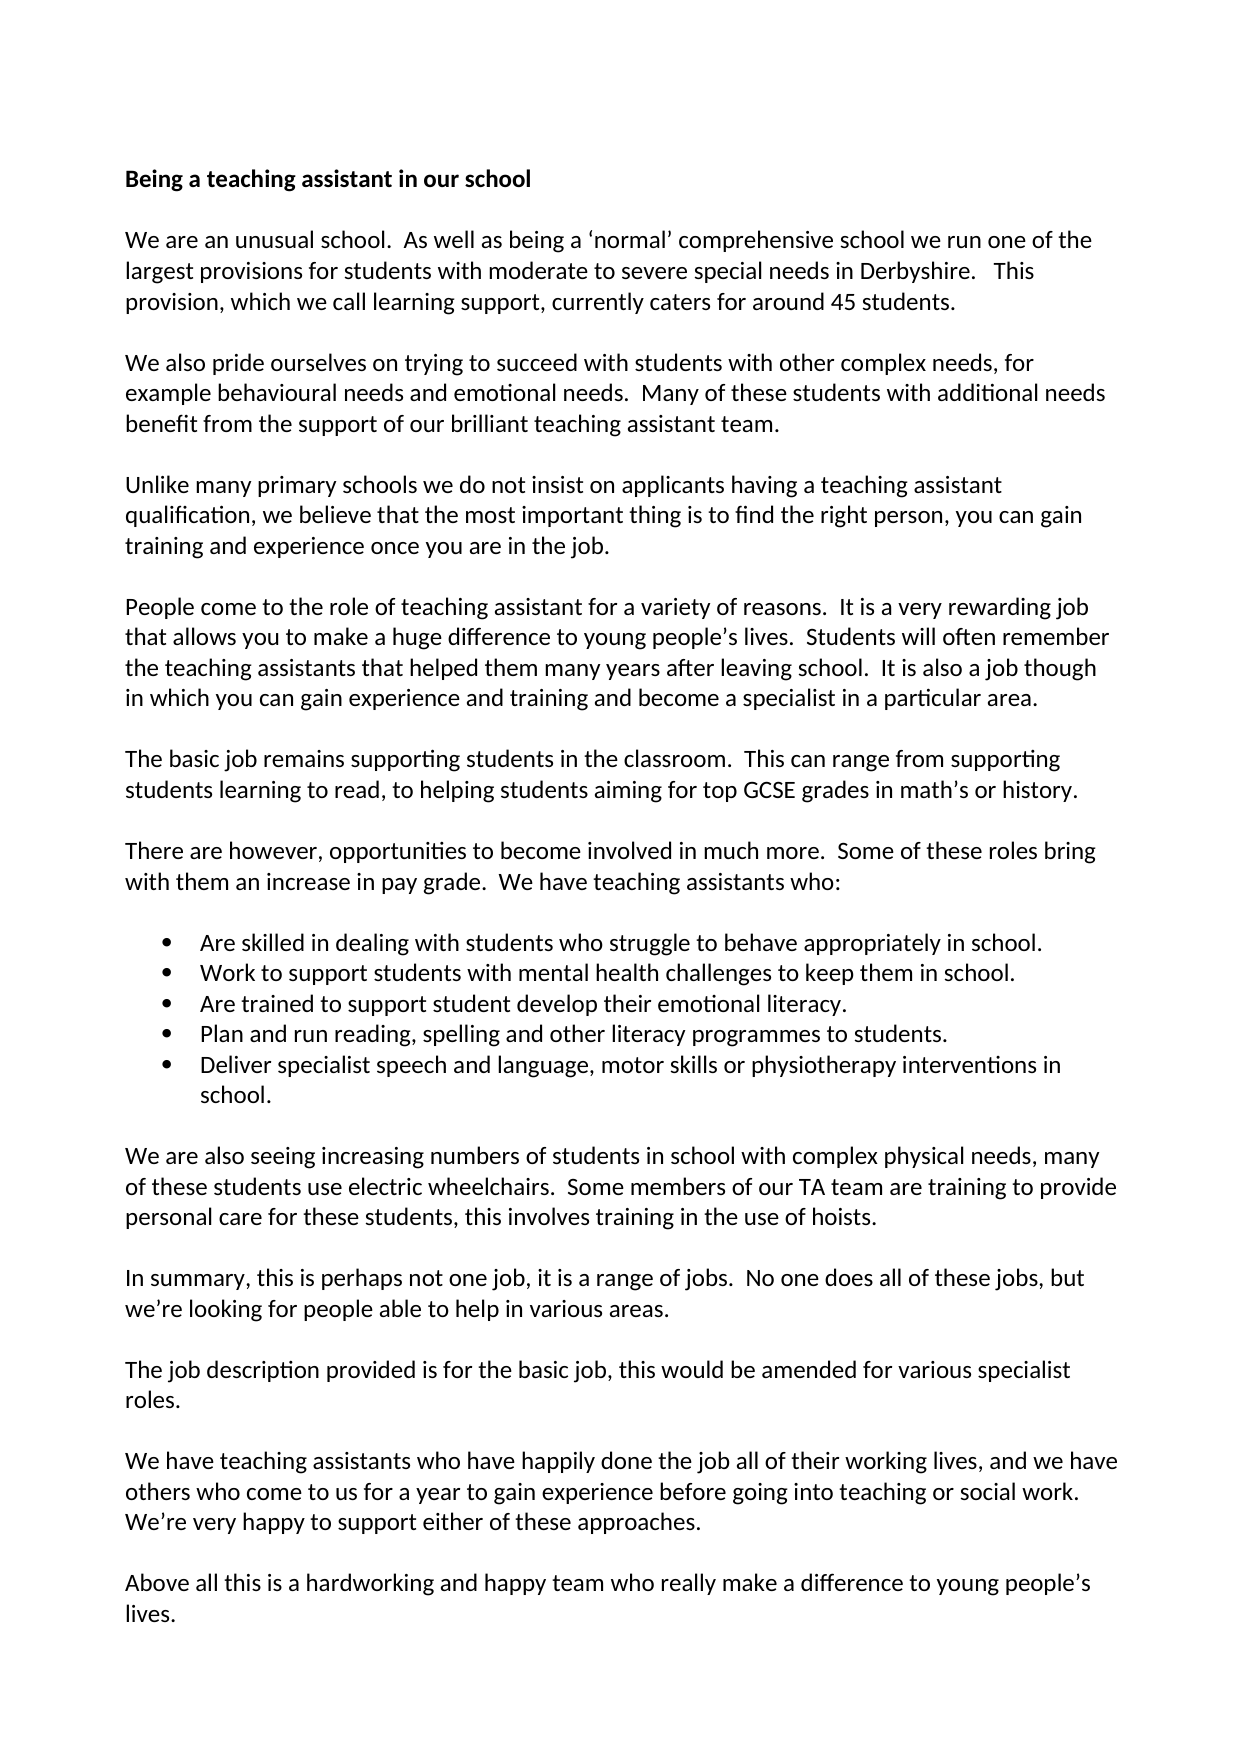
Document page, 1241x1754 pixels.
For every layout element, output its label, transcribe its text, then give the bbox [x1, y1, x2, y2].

text We have teaching assistants who have happily done the job all of their working lives, and we have others who come to us for a year to gain experience before going into teaching or social work. We’re very happy to support either of these approaches. [125, 1446, 1122, 1537]
list Plan and run reading, spelling and other literacy programmes to students. [162, 1018, 1122, 1049]
text There are however, opportunities to become involved in much more. Some of these roles bring with them an increase in pay grade. We have teaching assistants who: [125, 835, 1122, 896]
list Deliver specialist speech and language, motor skills or physiotherapy interventions in school. [162, 1049, 1122, 1110]
text The job description provided is for the basic job, this would be amended for various specialist roles. [125, 1354, 1122, 1415]
text In summary, this is perhaps not one job, it is a range of jobs. No one does all of these jobs, but we’re looking for people able to help in various areas. [125, 1262, 1122, 1323]
list Are trained to support student develop their emotional literacy. [162, 988, 1122, 1018]
text We are an unusual school. As well as being a ‘normal’ comprehensive school we run one of the largest provisions for students with moderate to severe special needs in Derbyshire. This provision, which we call learning support, currently caters for around 45 students. [125, 225, 1122, 316]
text We also pride ourselves on trying to succeed with students with other complex needs, for example behavioural needs and emotional needs. Many of these students with additional needs benefit from the support of our brilliant teaching assistant team. [125, 347, 1122, 438]
text Above all this is a hardworking and happy team who really make a difference to young people’s lives. [125, 1568, 1122, 1629]
text We are also seeing increasing numbers of students in school with complex physical needs, many of these students use electric wheelchairs. Some members of our TA team are training to provide personal care for these students, this involves training in the use of hoists. [125, 1140, 1122, 1232]
text Being a teaching assistant in our school [125, 164, 1122, 194]
text Unlike many primary schools we do not insist on applicants having a teaching assistant qualification, we believe that the most important thing is to find the right person, you can gain training and experience once you are in the job. [125, 469, 1122, 560]
list Are skilled in dealing with students who struggle to behave appropriately in school. [162, 927, 1122, 957]
text The basic job remains supporting students in the classroom. This can range from supporting students learning to read, to helping students aiming for top GCSE grades in math’s or history. [125, 743, 1122, 804]
text People come to the role of teaching assistant for a variety of reasons. It is a very rewarding job that allows you to make a huge difference to young people’s lives. Students will often remember the teaching assistants that helped them many years after leaving school. It is also a job though in which you can gain experience and training and become a specialist in a particular area. [125, 591, 1122, 713]
list Work to support students with mental health challenges to keep them in school. [162, 957, 1122, 988]
